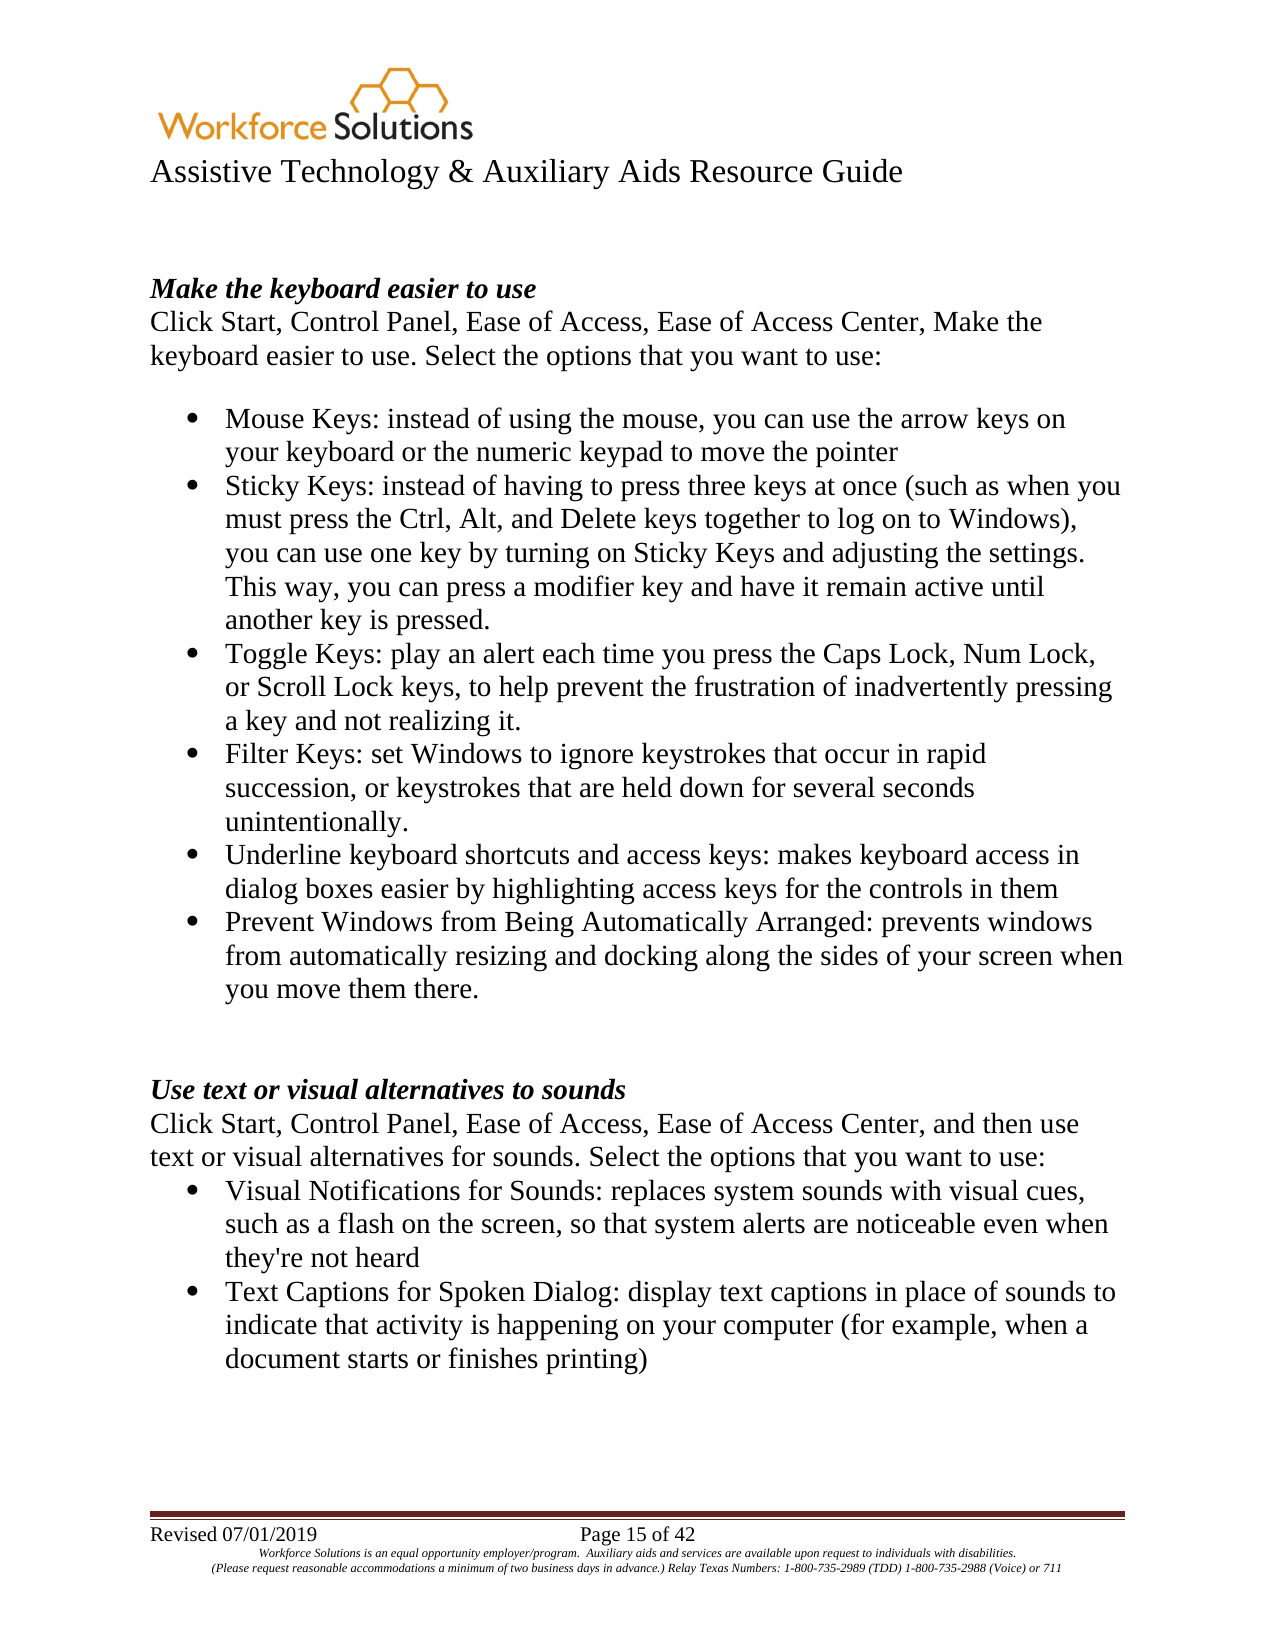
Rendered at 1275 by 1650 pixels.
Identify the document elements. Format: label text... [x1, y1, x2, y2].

list Visual Notifications for Sounds: replaces system sounds with visual cues, such as a flash on the screen, so that system alerts are noticeable even when they're not heard [187, 1173, 1125, 1274]
list Toggle Keys: play an alert each time you press the Caps Lock, Num Lock, or Scroll Lock keys, to help prevent the frustration of inadvertently pressing a key and not realizing it. [187, 636, 1125, 737]
text Click Start, Control Panel, Ease of Access, Ease of Access Center, and then use text or visual alternatives for sounds. Select the options that you want to use: [150, 1106, 1125, 1173]
picture [150, 60, 478, 145]
list Prevent Windows from Being Automatically Arranged: prevents windows from automatically resizing and docking along the sides of your screen when you move them there. [187, 904, 1125, 1005]
list Sticky Keys: instead of having to press three keys at once (such as when you must press the Ctrl, Alt, and Delete keys together to log on to Windows), you can use one key by turning on Sticky Keys and adjusting the settings. This way, you can press a modifier key and have it remain active until another key is pressed. [187, 468, 1125, 636]
list Filter Keys: set Windows to ignore keystrokes that occur in rapid succession, or keystrokes that are held down for several seconds unintentionally. [187, 737, 1125, 837]
list Underline keyboard shortcuts and access keys: makes keyboard access in dialog boxes easier by highlighting access keys for the controls in them [187, 837, 1125, 904]
subtitle Use text or visual alternatives to sounds [150, 1072, 1125, 1106]
list Mouse Keys: instead of using the mouse, you can use the arrow keys on your keyboard or the numeric keypad to move the pointer [187, 401, 1125, 468]
list Text Captions for Spoken Dialog: display text captions in place of sounds to indicate that activity is happening on your computer (for example, when a document starts or finishes printing) [187, 1274, 1125, 1374]
text Click Start, Control Panel, Ease of Access, Ease of Access Center, Make the keyboard easier to use. Select the options that you want to use: [150, 304, 1125, 372]
subtitle Make the keyboard easier to use [150, 271, 1125, 304]
